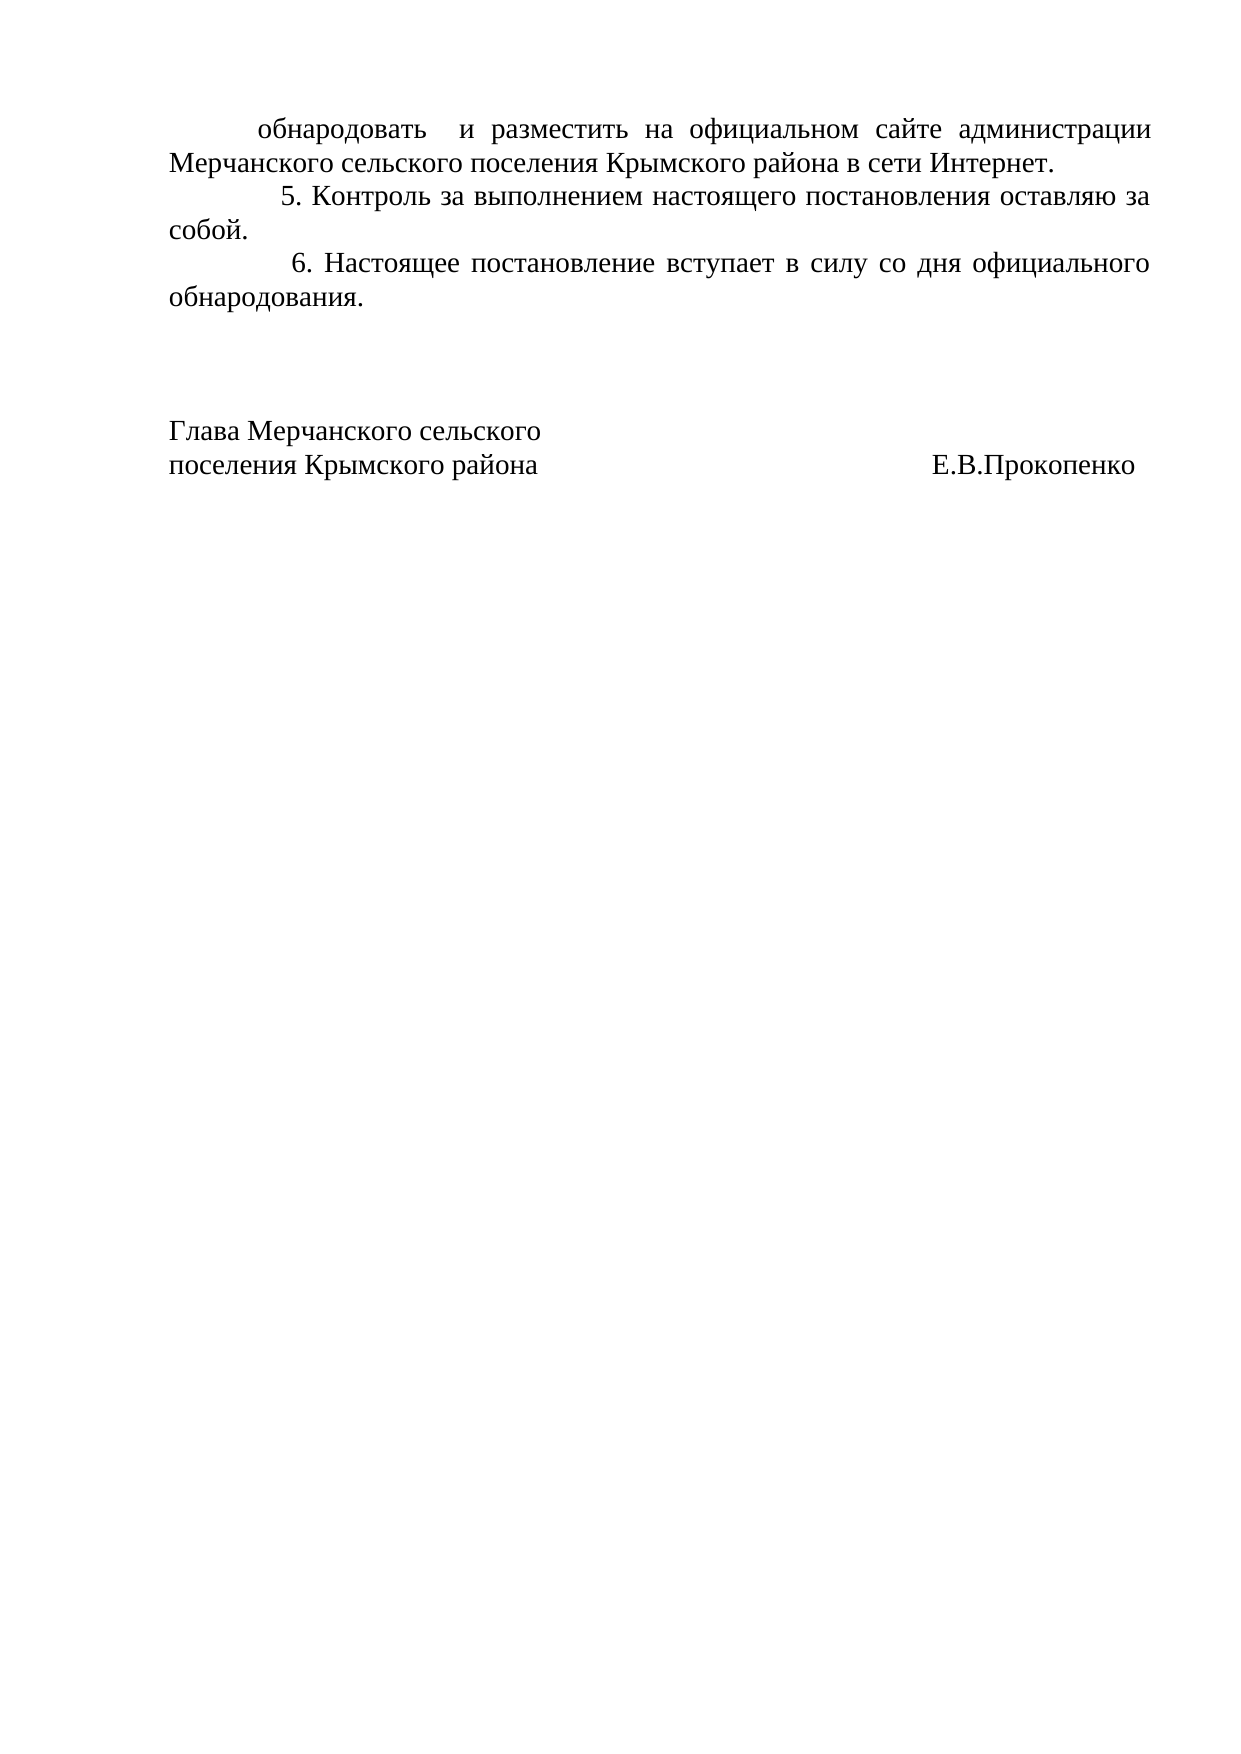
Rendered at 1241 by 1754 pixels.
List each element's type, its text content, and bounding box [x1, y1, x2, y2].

text Глава Мерчанского сельского [169, 413, 1152, 447]
text 6. Настоящее постановление вступает в силу со дня официального обнародования. [169, 246, 1152, 313]
text обнародовать и разместить на официальном сайте администрации Мерчанского сельского поселения Крымского района в сети Интернет. [169, 111, 1152, 178]
text 5. Контроль за выполнением настоящего постановления оставляю за собой. [169, 178, 1152, 246]
text поселения Крымского района Е.В.Прокопенко [169, 447, 1152, 480]
